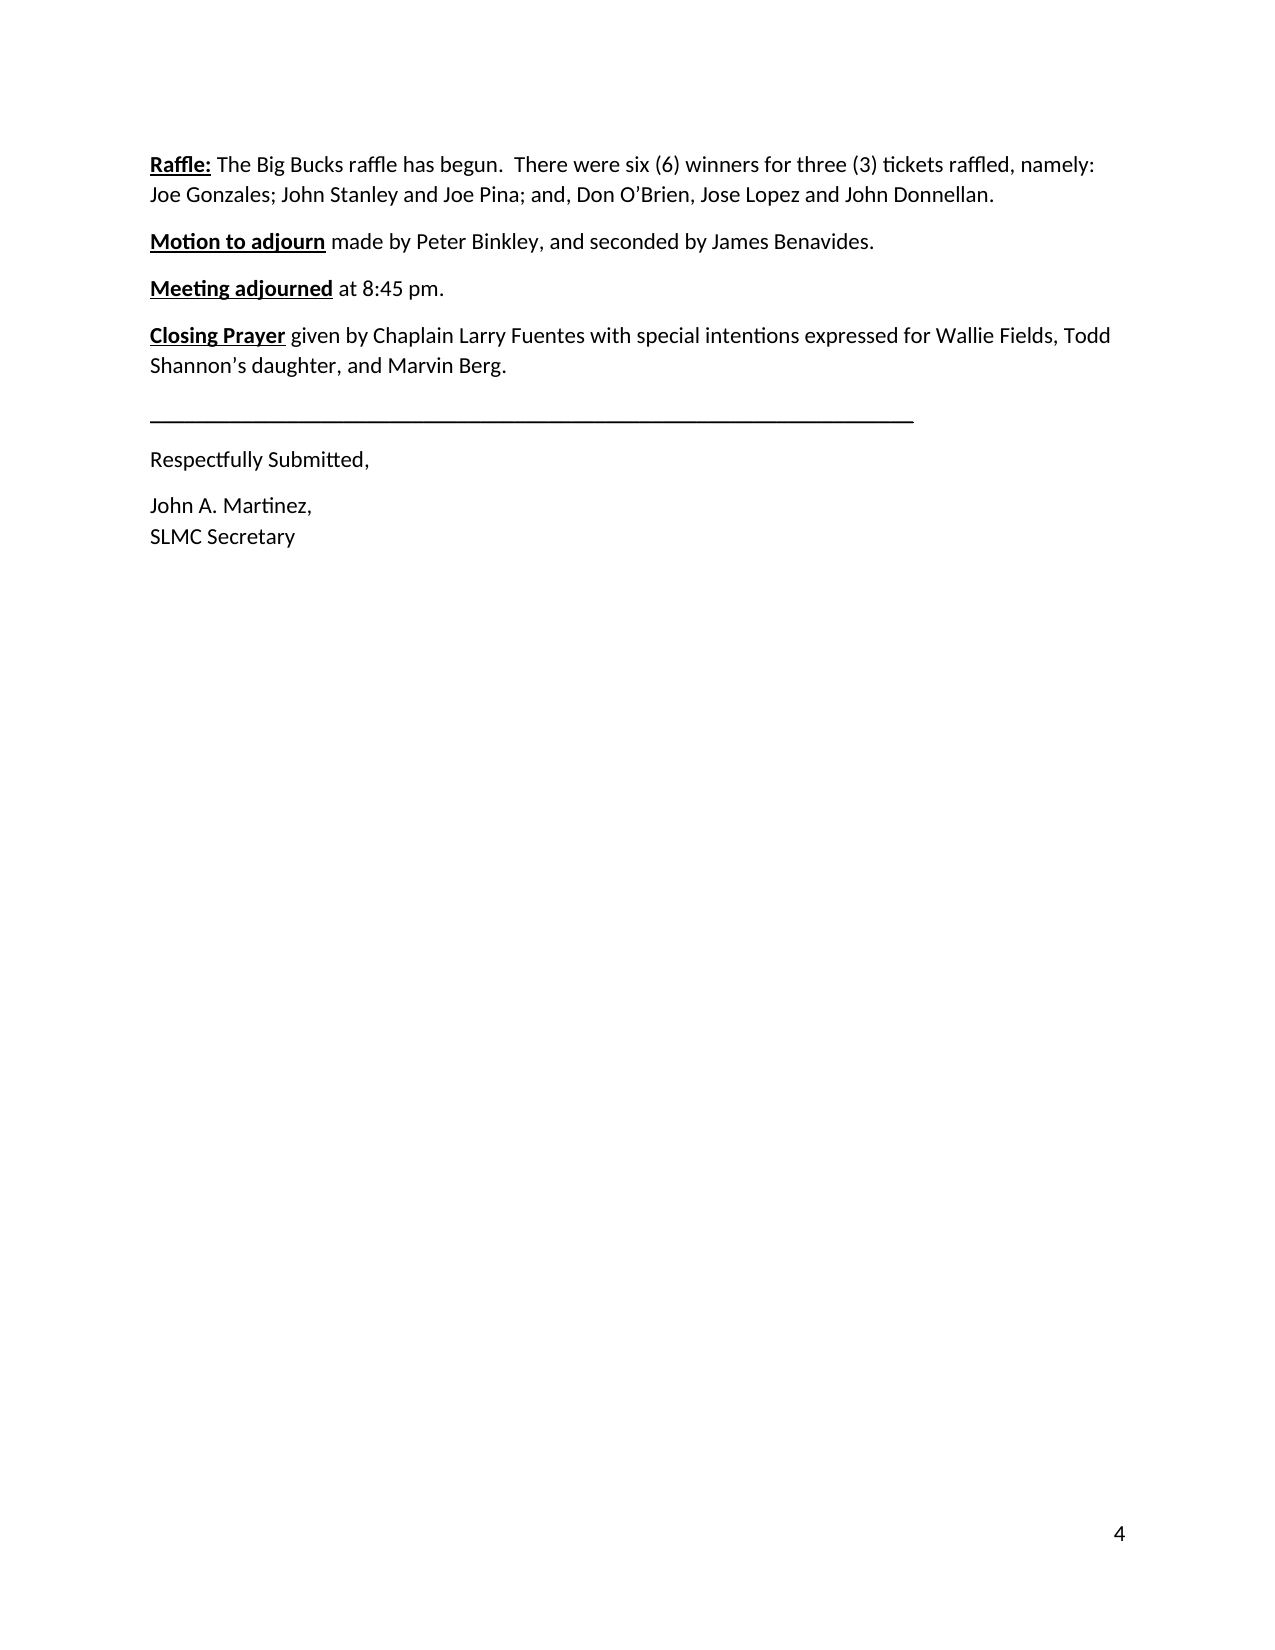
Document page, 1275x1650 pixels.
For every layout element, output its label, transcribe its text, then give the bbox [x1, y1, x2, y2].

text ___________________________________________________________________ [150, 398, 1125, 426]
text Closing Prayer given by Chaplain Larry Fuentes with special intentions expressed for Wallie Fields, Todd Shannon’s daughter, and Marvin Berg. [150, 321, 1125, 379]
text Motion to adjourn made by Peter Binkley, and seconded by James Benavides. [150, 227, 1125, 255]
text Meeting adjourned at 8:45 pm. [150, 274, 1125, 302]
text Raffle: The Big Bucks raffle has begun. There were six (6) winners for three (3) tickets raffled, namely: Joe Gonzales; John Stanley and Joe Pina; and, Don O’Brien, Jose Lopez and John Donnellan. [150, 150, 1125, 208]
text Respectfully Submitted, [150, 445, 1125, 473]
text John A. Martinez, SLMC Secretary [150, 492, 1125, 550]
